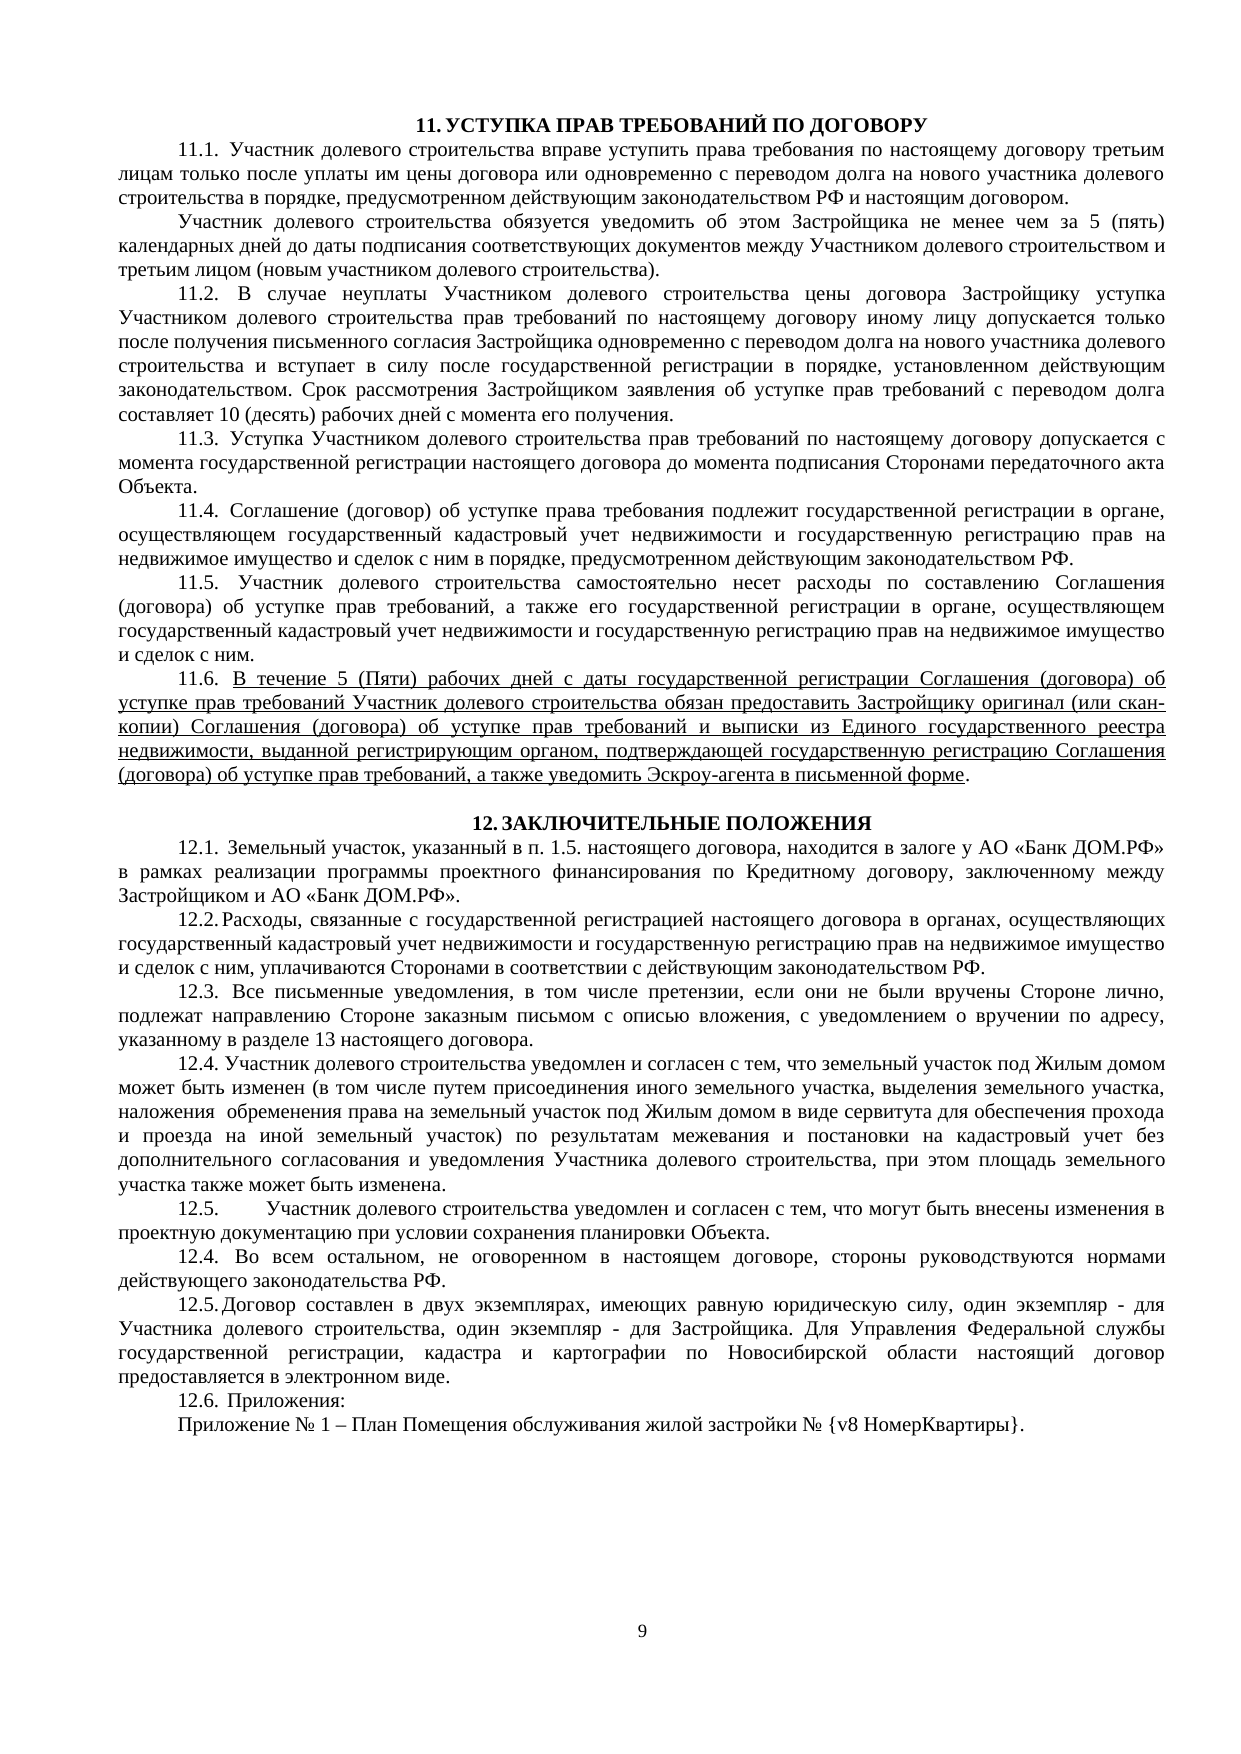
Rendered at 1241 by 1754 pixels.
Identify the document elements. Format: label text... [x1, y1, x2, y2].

list Расходы, связанные с государственной регистрацией настоящего договора в органах, осуществляющих государственный кадастровый учет недвижимости и государственную регистрацию прав на недвижимое имущество и сделок с ним, уплачиваются Сторонами в соответствии с действующим законодательством РФ. [118, 907, 1166, 979]
list Уступка Участником долевого строительства прав требований по настоящему договору допускается с момента государственной регистрации настоящего договора до момента подписания Сторонами передаточного акта Объекта. [118, 426, 1166, 498]
text Приложение № 1 – План Помещения обслуживания жилой застройки № {v8 НомерКвартиры}. [177, 1412, 1166, 1436]
text 12.4. Участник долевого строительства уведомлен и согласен с тем, что земельный участок под Жилым домом может быть изменен (в том числе путем присоединения иного земельного участка, выделения земельного участка, наложения обременения права на земельный участок под Жилым домом в виде сервитута для обеспечения прохода и проезда на иной земельный участок) по результатам межевания и постановки на кадастровый учет без дополнительного согласования и уведомления Участника долевого строительства, при этом площадь земельного участка также может быть изменена. [118, 1051, 1166, 1196]
list Участник долевого строительства вправе уступить права требования по настоящему договору третьим лицам только после уплаты им цены договора или одновременно с переводом долга на нового участника долевого строительства в порядке, предусмотренном действующим законодательством РФ и настоящим договором. [118, 137, 1166, 209]
list В случае неуплаты Участником долевого строительства цены договора Застройщику уступка Участником долевого строительства прав требований по настоящему договору иному лицу допускается только после получения письменного согласия Застройщика одновременно с переводом долга на нового участника долевого строительства и вступает в силу после государственной регистрации в порядке, установленном действующим законодательством. Срок рассмотрения Застройщиком заявления об уступке прав требований с переводом долга составляет 10 (десять) рабочих дней с момента его получения. [118, 281, 1166, 426]
list Участник долевого строительства самостоятельно несет расходы по составлению Соглашения (договора) об уступке прав требований, а также его государственной регистрации в органе, осуществляющем государственный кадастровый учет недвижимости и государственную регистрацию прав на недвижимое имущество и сделок с ним. [118, 570, 1166, 666]
list Соглашение (договор) об уступке права требования подлежит государственной регистрации в органе, осуществляющем государственный кадастровый учет недвижимости и государственную регистрацию прав на недвижимое имущество и сделок с ним в порядке, предусмотренном действующим законодательством РФ. [118, 498, 1166, 570]
list В течение 5 (Пяти) рабочих дней с даты государственной регистрации Соглашения (договора) об уступке прав требований Участник долевого строительства обязан предоставить Застройщику оригинал (или скан-копии) Соглашения (договора) об уступке прав требований и выписки из Единого государственного реестра недвижимости, выданной регистрирующим органом, подтверждающей государственную регистрацию Соглашения (договора) об уступке прав требований, а также уведомить Эскроу-агента в письменной форме. [118, 666, 1166, 711]
list Приложения: [118, 1388, 1166, 1412]
list Земельный участок, указанный в п. 1.5. настоящего договора, находится в залоге у АО «Банк ДОМ.РФ» в рамках реализации программы проектного финансирования по Кредитному договору, заключенному между Застройщиком и АО «Банк ДОМ.РФ». [118, 834, 1166, 907]
list Участник долевого строительства уведомлен и согласен с тем, что могут быть внесены изменения в проектную документацию при условии сохранения планировки Объекта. [118, 1196, 1166, 1244]
list Во всем остальном, не оговоренном в настоящем договоре, стороны руководствуются нормами действующего законодательства РФ. [118, 1244, 1166, 1292]
list Участник долевого строительства обязуется уведомить об этом Застройщика не менее чем за 5 (пять) календарных дней до даты подписания соответствующих документов между Участником долевого строительством и третьим лицом (новым участником долевого строительства). [118, 209, 1166, 281]
list Договор составлен в двух экземплярах, имеющих равную юридическую силу, один экземпляр - для Участника долевого строительства, один экземпляр - для Застройщика. Для Управления Федеральной службы государственной регистрации, кадастра и картографии по Новосибирской области настоящий договор предоставляется в электронном виде. [118, 1292, 1166, 1388]
list УСТУПКА ПРАВ ТРЕБОВАНИЙ ПО ДОГОВОРУ [118, 113, 1166, 137]
list Все письменные уведомления, в том числе претензии, если они не были вручены Стороне лично, подлежат направлению Стороне заказным письмом с описью вложения, с уведомлением о вручении по адресу, указанному в разделе 13 настоящего договора. [118, 979, 1166, 1051]
list ЗАКЛЮЧИТЕЛЬНЫЕ ПОЛОЖЕНИЯ [118, 811, 1166, 834]
